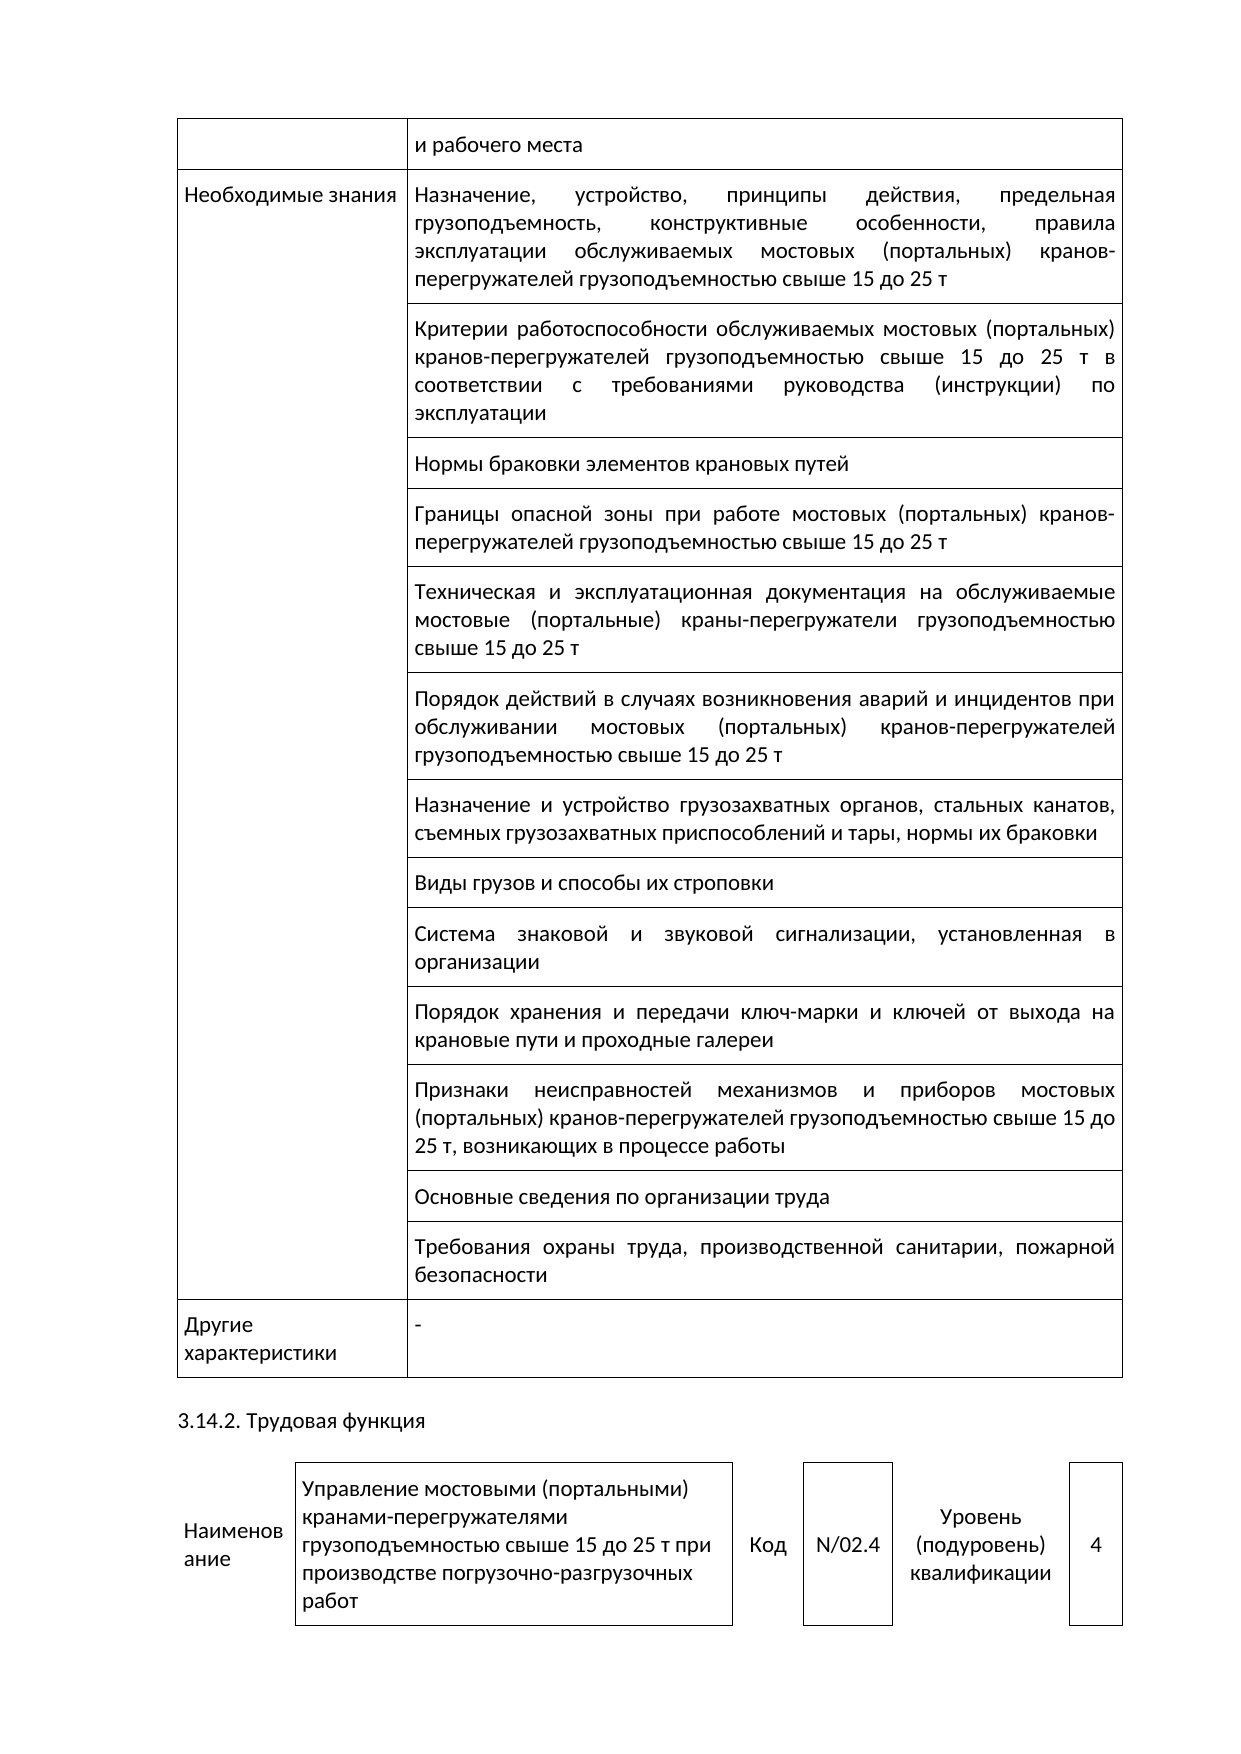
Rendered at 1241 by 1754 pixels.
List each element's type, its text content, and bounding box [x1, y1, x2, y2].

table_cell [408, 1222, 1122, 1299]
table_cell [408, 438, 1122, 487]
text 3.14.2. Трудовая функция [177, 1406, 1152, 1434]
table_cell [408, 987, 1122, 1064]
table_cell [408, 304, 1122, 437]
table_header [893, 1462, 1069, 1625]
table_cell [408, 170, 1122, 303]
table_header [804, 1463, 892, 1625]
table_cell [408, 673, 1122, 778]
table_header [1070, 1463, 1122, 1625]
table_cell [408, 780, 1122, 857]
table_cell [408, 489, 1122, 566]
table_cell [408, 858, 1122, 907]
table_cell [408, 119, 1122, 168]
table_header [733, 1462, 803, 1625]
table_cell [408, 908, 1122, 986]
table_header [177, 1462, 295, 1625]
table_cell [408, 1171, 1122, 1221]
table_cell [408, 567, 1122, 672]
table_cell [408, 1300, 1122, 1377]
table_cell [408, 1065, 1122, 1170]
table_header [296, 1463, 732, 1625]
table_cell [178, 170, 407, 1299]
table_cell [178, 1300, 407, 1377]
